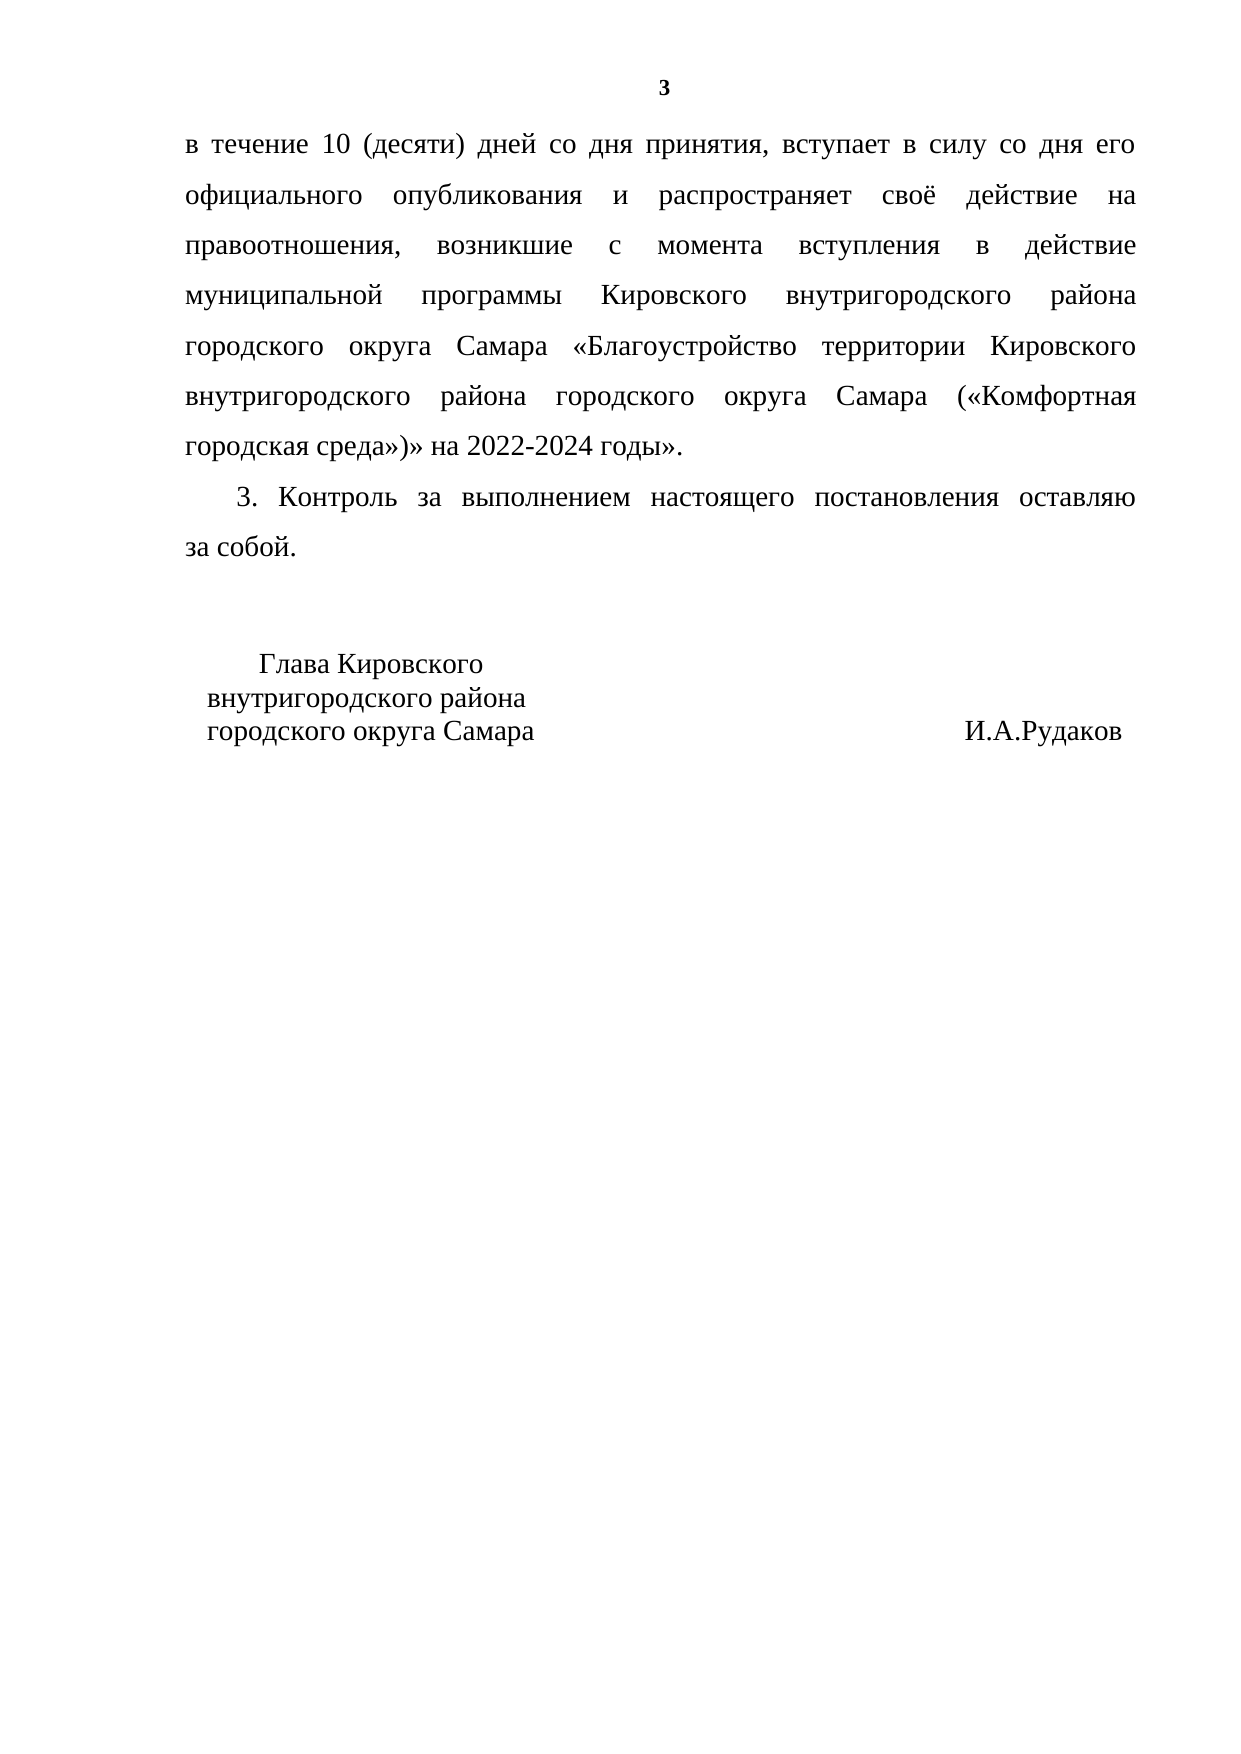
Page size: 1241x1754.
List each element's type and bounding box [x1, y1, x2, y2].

table_header [163, 126, 1189, 797]
